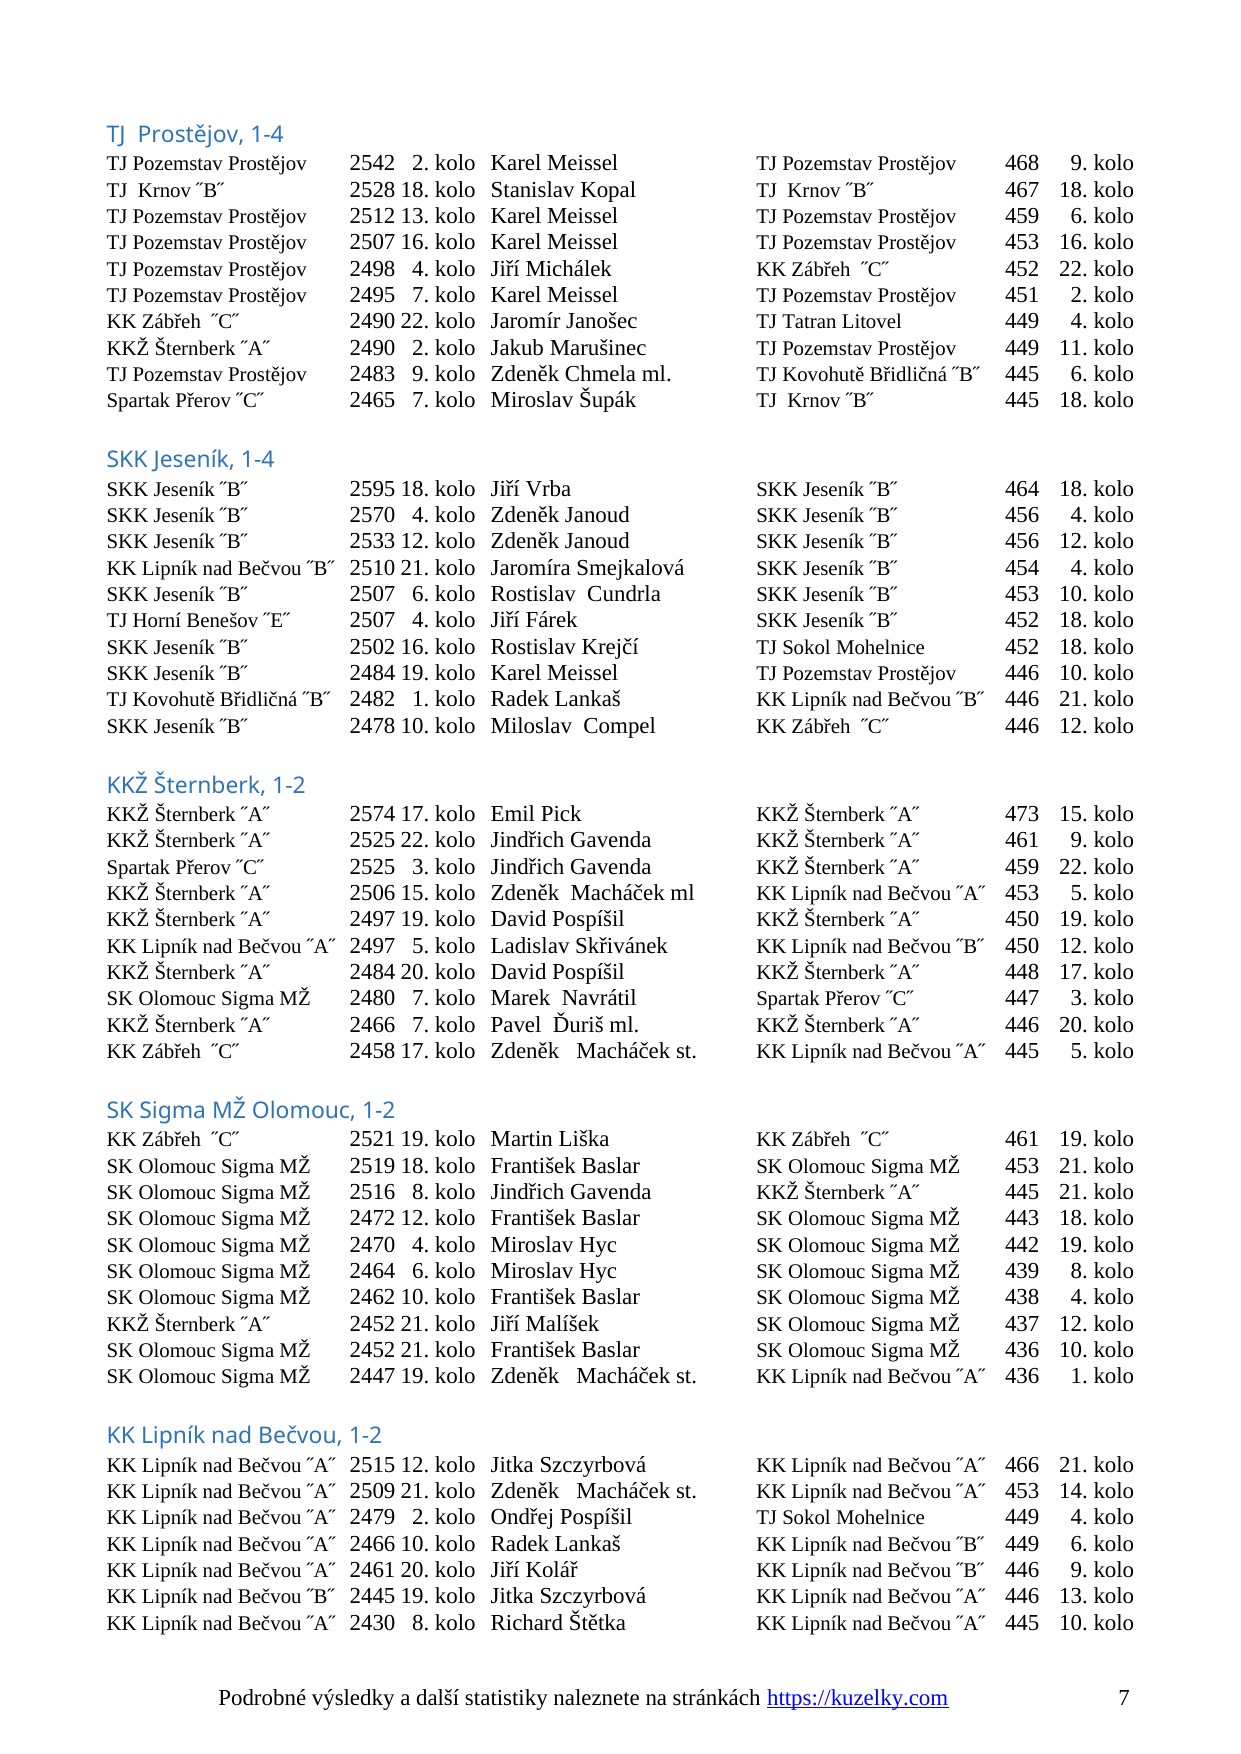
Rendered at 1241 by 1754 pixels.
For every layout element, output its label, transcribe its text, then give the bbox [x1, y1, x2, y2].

text SK Olomouc Sigma MŽ 2447 19. kolo Zdeněk Macháček st. KK Lipník nad Bečvou ˝A˝ 436 1. kolo [106, 1362, 1134, 1389]
text KK Lipník nad Bečvou ˝A˝ 2461 20. kolo Jiří Kolář KK Lipník nad Bečvou ˝B˝ 446 9. kolo [106, 1556, 1134, 1582]
text SK Olomouc Sigma MŽ 2516 8. kolo Jindřich Gavenda KKŽ Šternberk ˝A˝ 445 21. kolo [106, 1178, 1134, 1204]
text KKŽ Šternberk ˝A˝ 2574 17. kolo Emil Pick KKŽ Šternberk ˝A˝ 473 15. kolo [106, 800, 1134, 826]
text SKK Jeseník ˝B˝ 2533 12. kolo Zdeněk Janoud SKK Jeseník ˝B˝ 456 12. kolo [106, 527, 1134, 554]
text KKŽ Šternberk ˝A˝ 2525 22. kolo Jindřich Gavenda KKŽ Šternberk ˝A˝ 461 9. kolo [106, 826, 1134, 853]
text KKŽ Šternberk ˝A˝ 2497 19. kolo David Pospíšil KKŽ Šternberk ˝A˝ 450 19. kolo [106, 905, 1134, 932]
text SKK Jeseník ˝B˝ 2502 16. kolo Rostislav Krejčí TJ Sokol Mohelnice 452 18. kolo [106, 633, 1134, 659]
text TJ Pozemstav Prostějov 2495 7. kolo Karel Meissel TJ Pozemstav Prostějov 451 2. kolo [106, 281, 1134, 307]
text SKK Jeseník ˝B˝ 2507 6. kolo Rostislav Cundrla SKK Jeseník ˝B˝ 453 10. kolo [106, 580, 1134, 606]
subtitle TJ Prostějov, 1-4 [106, 118, 1134, 149]
text SK Olomouc Sigma MŽ 2519 18. kolo František Baslar SK Olomouc Sigma MŽ 453 21. kolo [106, 1152, 1134, 1178]
text SKK Jeseník ˝B˝ 2595 18. kolo Jiří Vrba SKK Jeseník ˝B˝ 464 18. kolo [106, 475, 1134, 501]
subtitle SKK Jeseník, 1-4 [106, 443, 1134, 475]
subtitle KK Lipník nad Bečvou, 1-2 [106, 1419, 1134, 1451]
text KKŽ Šternberk ˝A˝ 2506 15. kolo Zdeněk Macháček ml KK Lipník nad Bečvou ˝A˝ 453 5. kolo [106, 879, 1134, 905]
text TJ Krnov ˝B˝ 2528 18. kolo Stanislav Kopal TJ Krnov ˝B˝ 467 18. kolo [106, 176, 1134, 202]
text SKK Jeseník ˝B˝ 2484 19. kolo Karel Meissel TJ Pozemstav Prostějov 446 10. kolo [106, 659, 1134, 686]
text KK Zábřeh ˝C˝ 2458 17. kolo Zdeněk Macháček st. KK Lipník nad Bečvou ˝A˝ 445 5. kolo [106, 1037, 1134, 1063]
text KK Lipník nad Bečvou ˝A˝ 2466 10. kolo Radek Lankaš KK Lipník nad Bečvou ˝B˝ 449 6. kolo [106, 1530, 1134, 1556]
text KK Zábřeh ˝C˝ 2521 19. kolo Martin Liška KK Zábřeh ˝C˝ 461 19. kolo [106, 1125, 1134, 1152]
text Spartak Přerov ˝C˝ 2525 3. kolo Jindřich Gavenda KKŽ Šternberk ˝A˝ 459 22. kolo [106, 853, 1134, 879]
text SK Olomouc Sigma MŽ 2452 21. kolo František Baslar SK Olomouc Sigma MŽ 436 10. kolo [106, 1336, 1134, 1362]
text TJ Pozemstav Prostějov 2507 16. kolo Karel Meissel TJ Pozemstav Prostějov 453 16. kolo [106, 228, 1134, 255]
text SKK Jeseník ˝B˝ 2570 4. kolo Zdeněk Janoud SKK Jeseník ˝B˝ 456 4. kolo [106, 501, 1134, 527]
text SK Olomouc Sigma MŽ 2480 7. kolo Marek Navrátil Spartak Přerov ˝C˝ 447 3. kolo [106, 984, 1134, 1011]
text KK Lipník nad Bečvou ˝B˝ 2510 21. kolo Jaromíra Smejkalová SKK Jeseník ˝B˝ 454 4. kolo [106, 554, 1134, 580]
text KK Lipník nad Bečvou ˝A˝ 2509 21. kolo Zdeněk Macháček st. KK Lipník nad Bečvou ˝A˝ 453 14. kolo [106, 1477, 1134, 1503]
text SK Olomouc Sigma MŽ 2470 4. kolo Miroslav Hyc SK Olomouc Sigma MŽ 442 19. kolo [106, 1231, 1134, 1257]
text TJ Pozemstav Prostějov 2512 13. kolo Karel Meissel TJ Pozemstav Prostějov 459 6. kolo [106, 202, 1134, 228]
text KKŽ Šternberk ˝A˝ 2490 2. kolo Jakub Marušinec TJ Pozemstav Prostějov 449 11. kolo [106, 334, 1134, 360]
text SKK Jeseník ˝B˝ 2478 10. kolo Miloslav Compel KK Zábřeh ˝C˝ 446 12. kolo [106, 712, 1134, 738]
subtitle KKŽ Šternberk, 1-2 [106, 769, 1134, 800]
text KK Lipník nad Bečvou ˝B˝ 2445 19. kolo Jitka Szczyrbová KK Lipník nad Bečvou ˝A˝ 446 13. kolo [106, 1582, 1134, 1609]
text KK Lipník nad Bečvou ˝A˝ 2479 2. kolo Ondřej Pospíšil TJ Sokol Mohelnice 449 4. kolo [106, 1503, 1134, 1530]
text KK Lipník nad Bečvou ˝A˝ 2497 5. kolo Ladislav Skřivánek KK Lipník nad Bečvou ˝B˝ 450 12. kolo [106, 932, 1134, 958]
text TJ Kovohutě Břidličná ˝B˝ 2482 1. kolo Radek Lankaš KK Lipník nad Bečvou ˝B˝ 446 21. kolo [106, 686, 1134, 712]
text KKŽ Šternberk ˝A˝ 2484 20. kolo David Pospíšil KKŽ Šternberk ˝A˝ 448 17. kolo [106, 958, 1134, 984]
text TJ Horní Benešov ˝E˝ 2507 4. kolo Jiří Fárek SKK Jeseník ˝B˝ 452 18. kolo [106, 606, 1134, 633]
text KK Zábřeh ˝C˝ 2490 22. kolo Jaromír Janošec TJ Tatran Litovel 449 4. kolo [106, 307, 1134, 334]
text TJ Pozemstav Prostějov 2542 2. kolo Karel Meissel TJ Pozemstav Prostějov 468 9. kolo [106, 149, 1134, 176]
text TJ Pozemstav Prostějov 2498 4. kolo Jiří Michálek KK Zábřeh ˝C˝ 452 22. kolo [106, 255, 1134, 281]
subtitle SK Sigma MŽ Olomouc, 1-2 [106, 1094, 1134, 1125]
text SK Olomouc Sigma MŽ 2464 6. kolo Miroslav Hyc SK Olomouc Sigma MŽ 439 8. kolo [106, 1257, 1134, 1283]
text KK Lipník nad Bečvou ˝A˝ 2515 12. kolo Jitka Szczyrbová KK Lipník nad Bečvou ˝A˝ 466 21. kolo [106, 1451, 1134, 1477]
text Spartak Přerov ˝C˝ 2465 7. kolo Miroslav Šupák TJ Krnov ˝B˝ 445 18. kolo [106, 387, 1134, 413]
text TJ Pozemstav Prostějov 2483 9. kolo Zdeněk Chmela ml. TJ Kovohutě Břidličná ˝B˝ 445 6. kolo [106, 360, 1134, 387]
text KKŽ Šternberk ˝A˝ 2452 21. kolo Jiří Malíšek SK Olomouc Sigma MŽ 437 12. kolo [106, 1310, 1134, 1336]
text SK Olomouc Sigma MŽ 2472 12. kolo František Baslar SK Olomouc Sigma MŽ 443 18. kolo [106, 1204, 1134, 1231]
text KK Lipník nad Bečvou ˝A˝ 2430 8. kolo Richard Štětka KK Lipník nad Bečvou ˝A˝ 445 10. kolo [106, 1609, 1134, 1635]
text KKŽ Šternberk ˝A˝ 2466 7. kolo Pavel Ďuriš ml. KKŽ Šternberk ˝A˝ 446 20. kolo [106, 1011, 1134, 1037]
text SK Olomouc Sigma MŽ 2462 10. kolo František Baslar SK Olomouc Sigma MŽ 438 4. kolo [106, 1283, 1134, 1310]
